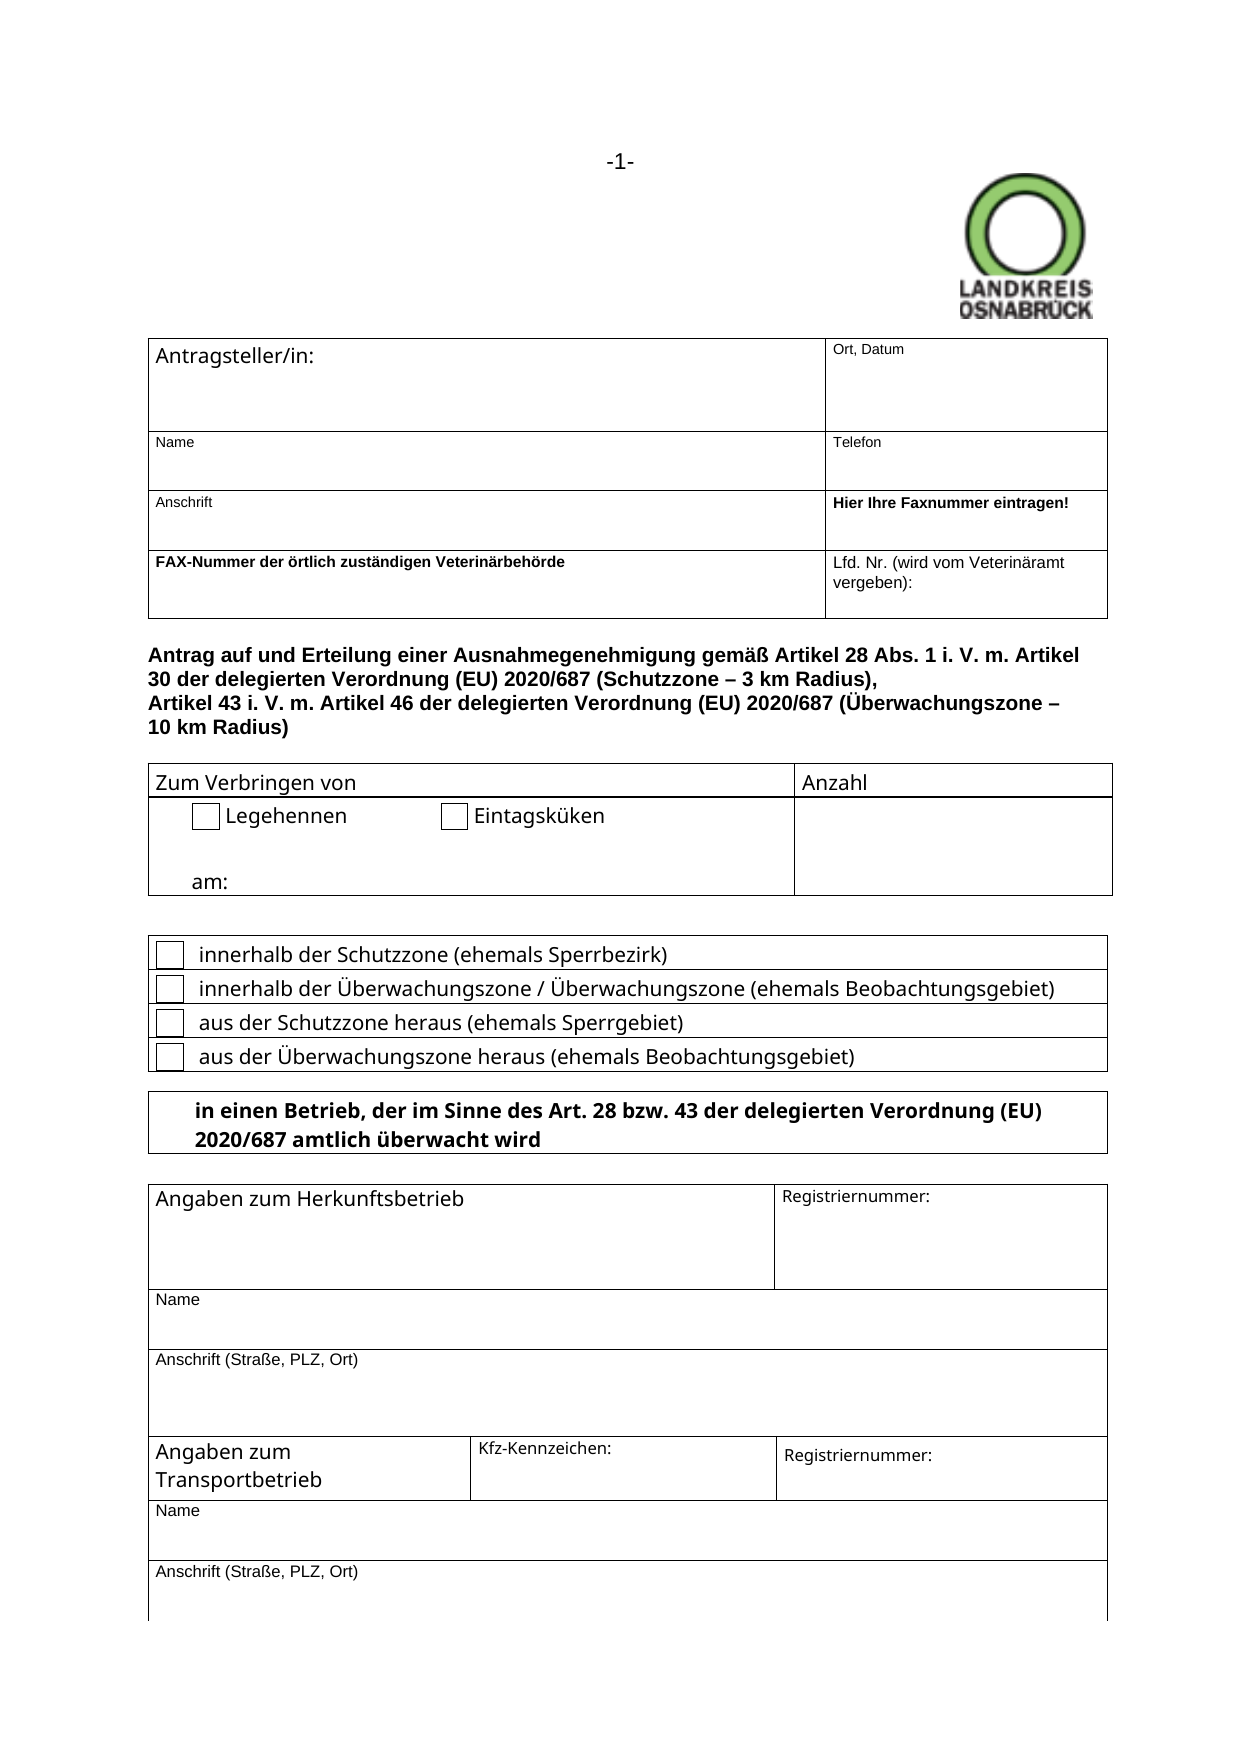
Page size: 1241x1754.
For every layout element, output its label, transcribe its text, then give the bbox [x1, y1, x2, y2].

table_cell Name [149, 1501, 1107, 1560]
table_cell Name [149, 1290, 1107, 1349]
table_cell Telefon [826, 432, 1107, 490]
table_header Antragsteller/in: [149, 339, 825, 431]
table_cell Registriernummer: [777, 1437, 1107, 1500]
table_header [149, 936, 191, 969]
table_cell aus der Überwachungszone heraus (ehemals Beobachtungsgebiet) [191, 1038, 1107, 1071]
table_cell Anschrift (Straße, PLZ, Ort) [149, 1350, 1107, 1436]
table_header Zum Verbringen von [149, 764, 794, 796]
table_header [149, 1092, 187, 1153]
table_header innerhalb der Schutzzone (ehemals Sperrbezirk) [191, 936, 1107, 969]
table_cell [149, 798, 184, 895]
table_cell Kfz-Kennzeichen: [471, 1437, 776, 1500]
table_cell FAX-Nummer der örtlich zuständigen Veterinärbehörde [149, 551, 825, 618]
picture [960, 173, 1093, 319]
table_cell [149, 970, 191, 1003]
table_cell Lfd. Nr. (wird vom Veterinäramt vergeben): [826, 551, 1107, 618]
table_cell Legehennen Eintagsküken am: [184, 798, 794, 895]
table_cell Anschrift [149, 491, 825, 550]
table_cell Hier Ihre Faxnummer eintragen! [826, 491, 1107, 550]
table_cell [795, 798, 1112, 895]
table_cell innerhalb der Überwachungszone / Überwachungszone (ehemals Beobachtungsgebiet) [191, 970, 1107, 1003]
table_header Registriernummer: [775, 1185, 1107, 1288]
table_header Anzahl [795, 764, 1112, 796]
text -1- [148, 148, 1093, 174]
table_cell aus der Schutzzone heraus (ehemals Sperrgebiet) [191, 1004, 1107, 1037]
table_header Angaben zum Herkunftsbetrieb [149, 1185, 774, 1288]
table_header Ort, Datum [826, 339, 1107, 431]
table_cell Anschrift (Straße, PLZ, Ort) [149, 1561, 1107, 1621]
text Artikel 43 i. V. m. Artikel 46 der delegierten Verordnung (EU) 2020/687 (Überwachungszone – [148, 691, 1093, 715]
table_cell Angaben zum Transportbetrieb [149, 1437, 470, 1500]
text 10 km Radius) [148, 715, 1093, 739]
table_header in einen Betrieb, der im Sinne des Art. 28 bzw. 43 der delegierten Verordnung (EU) 2020/687 amtlich überwacht wird [187, 1092, 1107, 1153]
table_cell [149, 1038, 191, 1071]
table_cell Name [149, 432, 825, 490]
text Antrag auf und Erteilung einer Ausnahmegenehmigung gemäß Artikel 28 Abs. 1 i. V. m. Artikel 30 der delegierten Verordnung (EU) 2020/687 (Schutzzone – 3 km Radius), [148, 643, 1093, 691]
table_cell [149, 1004, 191, 1037]
